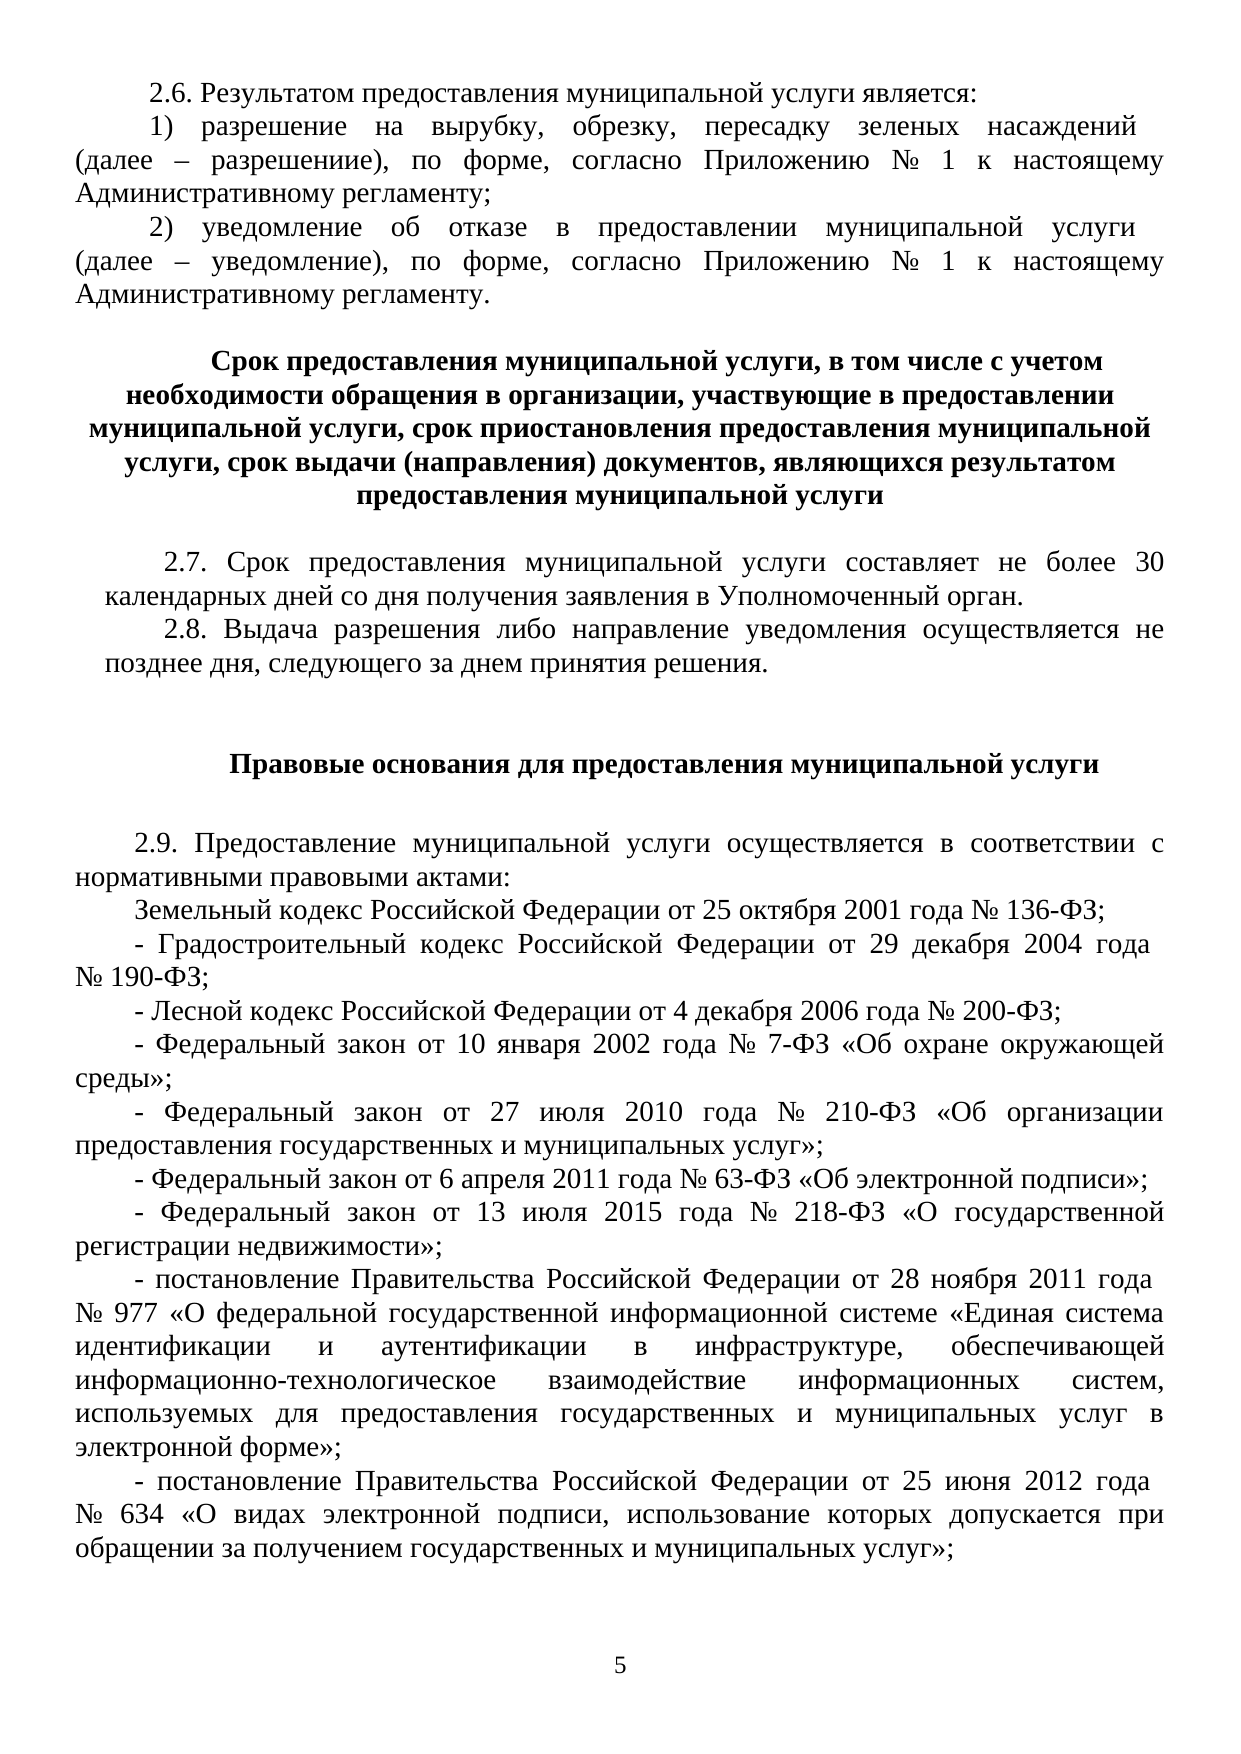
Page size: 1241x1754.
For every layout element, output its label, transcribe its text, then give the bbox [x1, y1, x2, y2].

text - Федеральный закон от 6 апреля 2011 года № 63-ФЗ «Об электронной подписи»; [75, 1161, 1165, 1194]
text - Градостроительный кодекс Российской Федерации от 29 декабря 2004 года № 190-ФЗ; [75, 926, 1165, 993]
text 2) уведомление об отказе в предоставлении муниципальной услуги (далее – уведомление), по форме, согласно Приложению № 1 к настоящему Административному регламенту. [75, 209, 1165, 310]
text 2.7. Срок предоставления муниципальной услуги составляет не более 30 календарных дней со дня получения заявления в Уполномоченный орган. [104, 544, 1165, 612]
text Срок предоставления муниципальной услуги, в том числе с учетом необходимости обращения в организации, участвующие в предоставлении муниципальной услуги, срок приостановления предоставления муниципальной услуги, срок выдачи (направления) документов, являющихся результатом предоставления муниципальной услуги [75, 343, 1165, 511]
text - постановление Правительства Российской Федерации от 28 ноября 2011 года № 977 «О федеральной государственной информационной системе «Единая система идентификации и аутентификации в инфраструктуре, обеспечивающей информационно-технологическое взаимодействие информационных систем, используемых для предоставления государственных и муниципальных услуг в электронной форме»; [75, 1261, 1165, 1463]
text 2.9. Предоставление муниципальной услуги осуществляется в соответствии с нормативными правовыми актами: [75, 825, 1165, 892]
text - Федеральный закон от 13 июля 2015 года № 218-ФЗ «О государственной регистрации недвижимости»; [75, 1194, 1165, 1261]
text 2.8. Выдача разрешения либо направление уведомления осуществляется не позднее дня, следующего за днем принятия решения. [104, 612, 1165, 679]
text - Лесной кодекс Российской Федерации от 4 декабря 2006 года № 200-ФЗ; [75, 993, 1165, 1027]
text Правовые основания для предоставления муниципальной услуги [104, 746, 1165, 779]
text Земельный кодекс Российской Федерации от 25 октября 2001 года № 136-ФЗ; [75, 892, 1165, 926]
text - постановление Правительства Российской Федерации от 25 июня 2012 года № 634 «О видах электронной подписи, использование которых допускается при обращении за получением государственных и муниципальных услуг»; [75, 1463, 1165, 1563]
text 1) разрешение на вырубку, обрезку, пересадку зеленых насаждений (далее – разрешениие), по форме, согласно Приложению № 1 к настоящему Административному регламенту; [75, 108, 1165, 209]
text - Федеральный закон от 10 января 2002 года № 7-ФЗ «Об охране окружающей среды»; [75, 1027, 1165, 1094]
text 2.6. Результатом предоставления муниципальной услуги является: [75, 75, 1165, 108]
text - Федеральный закон от 27 июля 2010 года № 210-ФЗ «Об организации предоставления государственных и муниципальных услуг»; [75, 1094, 1165, 1161]
